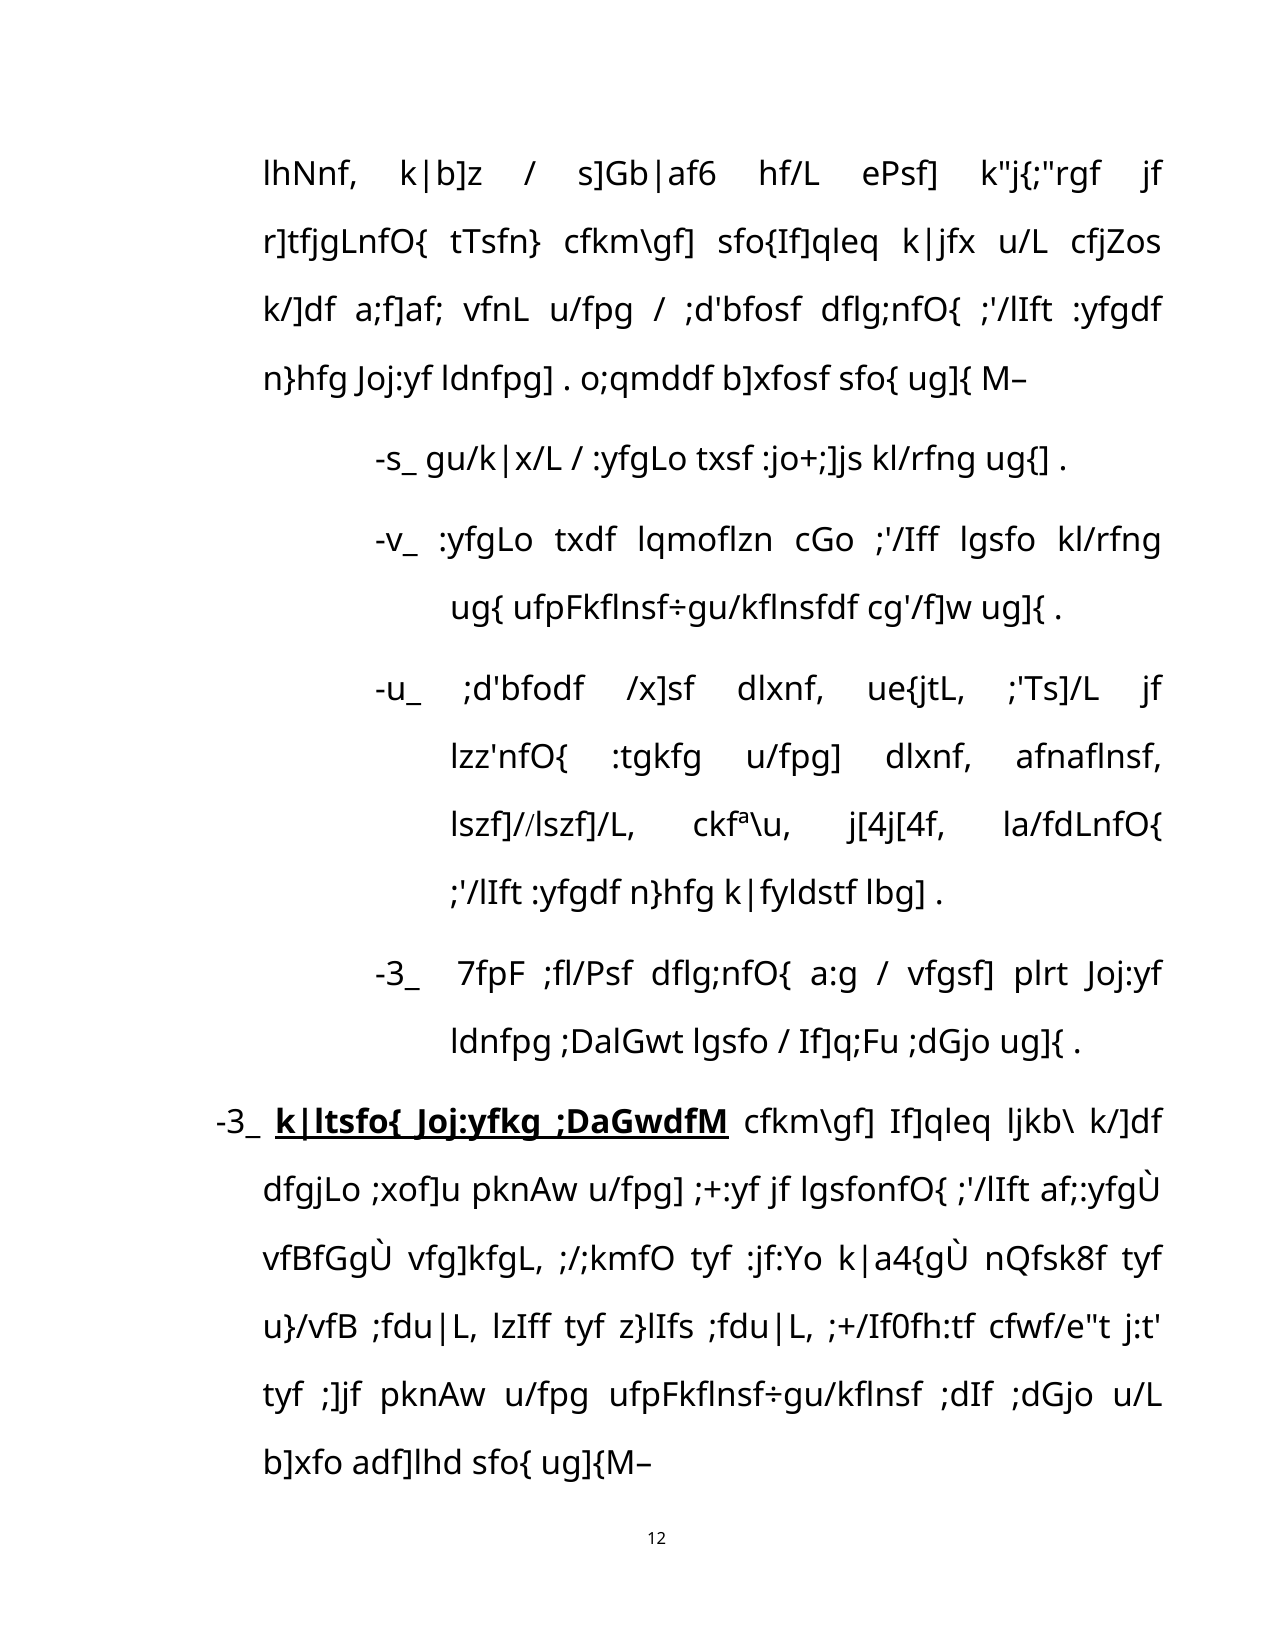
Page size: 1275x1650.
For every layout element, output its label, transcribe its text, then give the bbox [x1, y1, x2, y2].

text -3_ 7fpF ;fl/Psf dflg;nfO{ a:g / vfgsf] plrt Joj:yf ldnfpg ;DalGwt lgsfo / If]q;Fu ;dGjo ug]{ . [375, 949, 1163, 1063]
text -s_ gu/k|x/L / :yfgLo txsf :jo+;]js kl/rfng ug{] . [375, 435, 1163, 480]
text -u_ ;d'bfodf /x]sf dlxnf, ue{jtL, ;'Ts]/L jf lzz'nfO{ :tgkfg u/fpg] dlxnf, afnaflnsf, lszf]//lszf]/L, ckfª\u, j[4j[4f, la/fdLnfO{ ;'/lIft :yfgdf n}hfg k|fyldstf lbg] . [375, 664, 1163, 914]
text -v_ :yfgLo txdf lqmoflzn cGo ;'/Iff lgsfo kl/rfng ug{ ufpFkflnsf÷gu/kflnsfdf cg'/f]w ug]{ . [375, 516, 1163, 629]
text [216, 150, 1163, 400]
text -3_ k|ltsfo{ Joj:yfkg ;DaGwdfM cfkm\gf] If]qleq ljkb\ k/]df dfgjLo ;xof]u pknAw u/fpg] ;+:yf jf lgsfonfO{ ;'/lIft af;:yfgÙ vfBfGgÙ vfg]kfgL, ;/;kmfO tyf :jf:Yo k|a4{gÙ nQfsk8f tyf u}/vfB ;fdu|L, lzIff tyf z}lIfs ;fdu|L, ;+/If0fh:tf cfwf/e"t j:t' tyf ;]jf pknAw u/fpg ufpFkflnsf÷gu/kflnsf ;dIf ;dGjo u/L b]xfo adf]lhd sfo{ ug]{M– [216, 1098, 1163, 1484]
